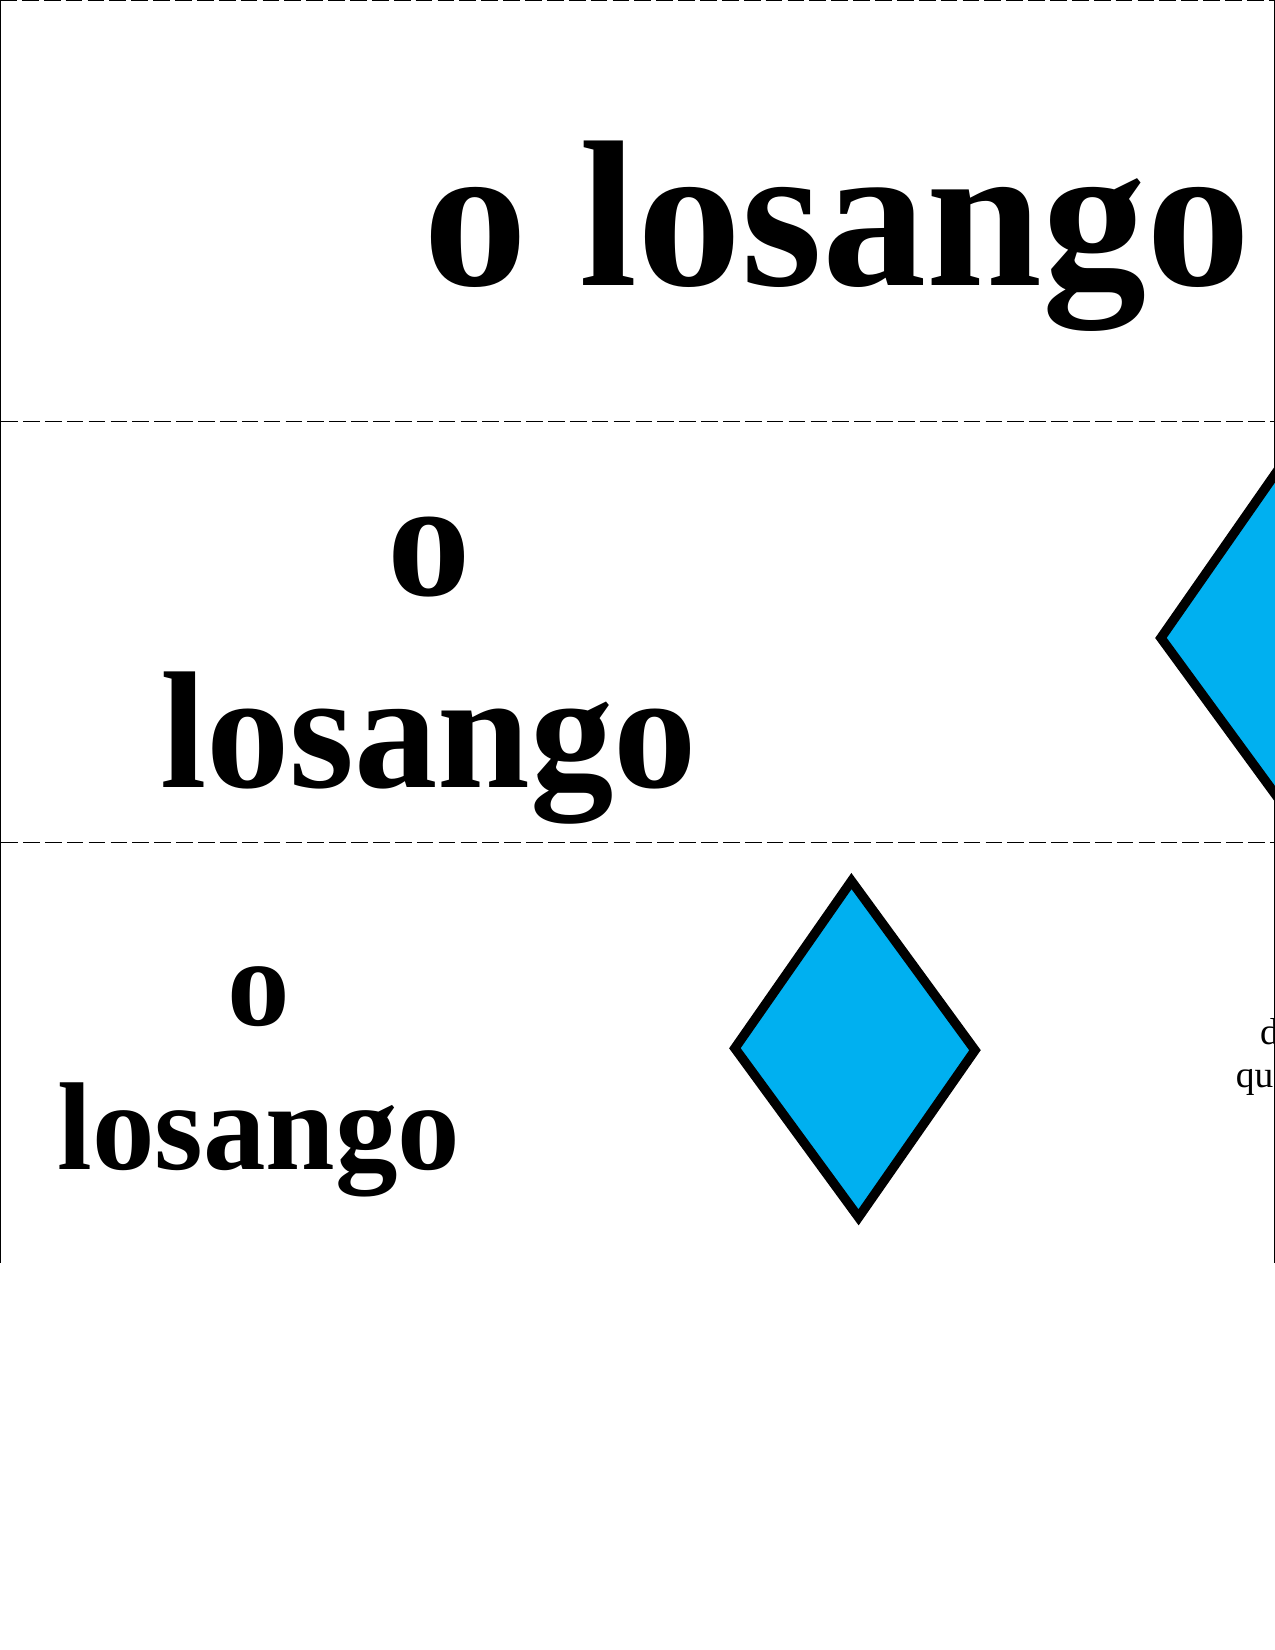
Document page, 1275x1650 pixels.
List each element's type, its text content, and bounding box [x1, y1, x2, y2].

table_cell [857, 421, 1274, 842]
table_cell o losango [1, 842, 517, 1263]
table_cell o losango [1, 421, 857, 842]
table_cell Uma forma dimensional com os quatro lados do mesmo tamanho. [1188, 842, 1274, 1263]
table_cell [517, 842, 1188, 1263]
table_cell o losango [1, 0, 1274, 421]
